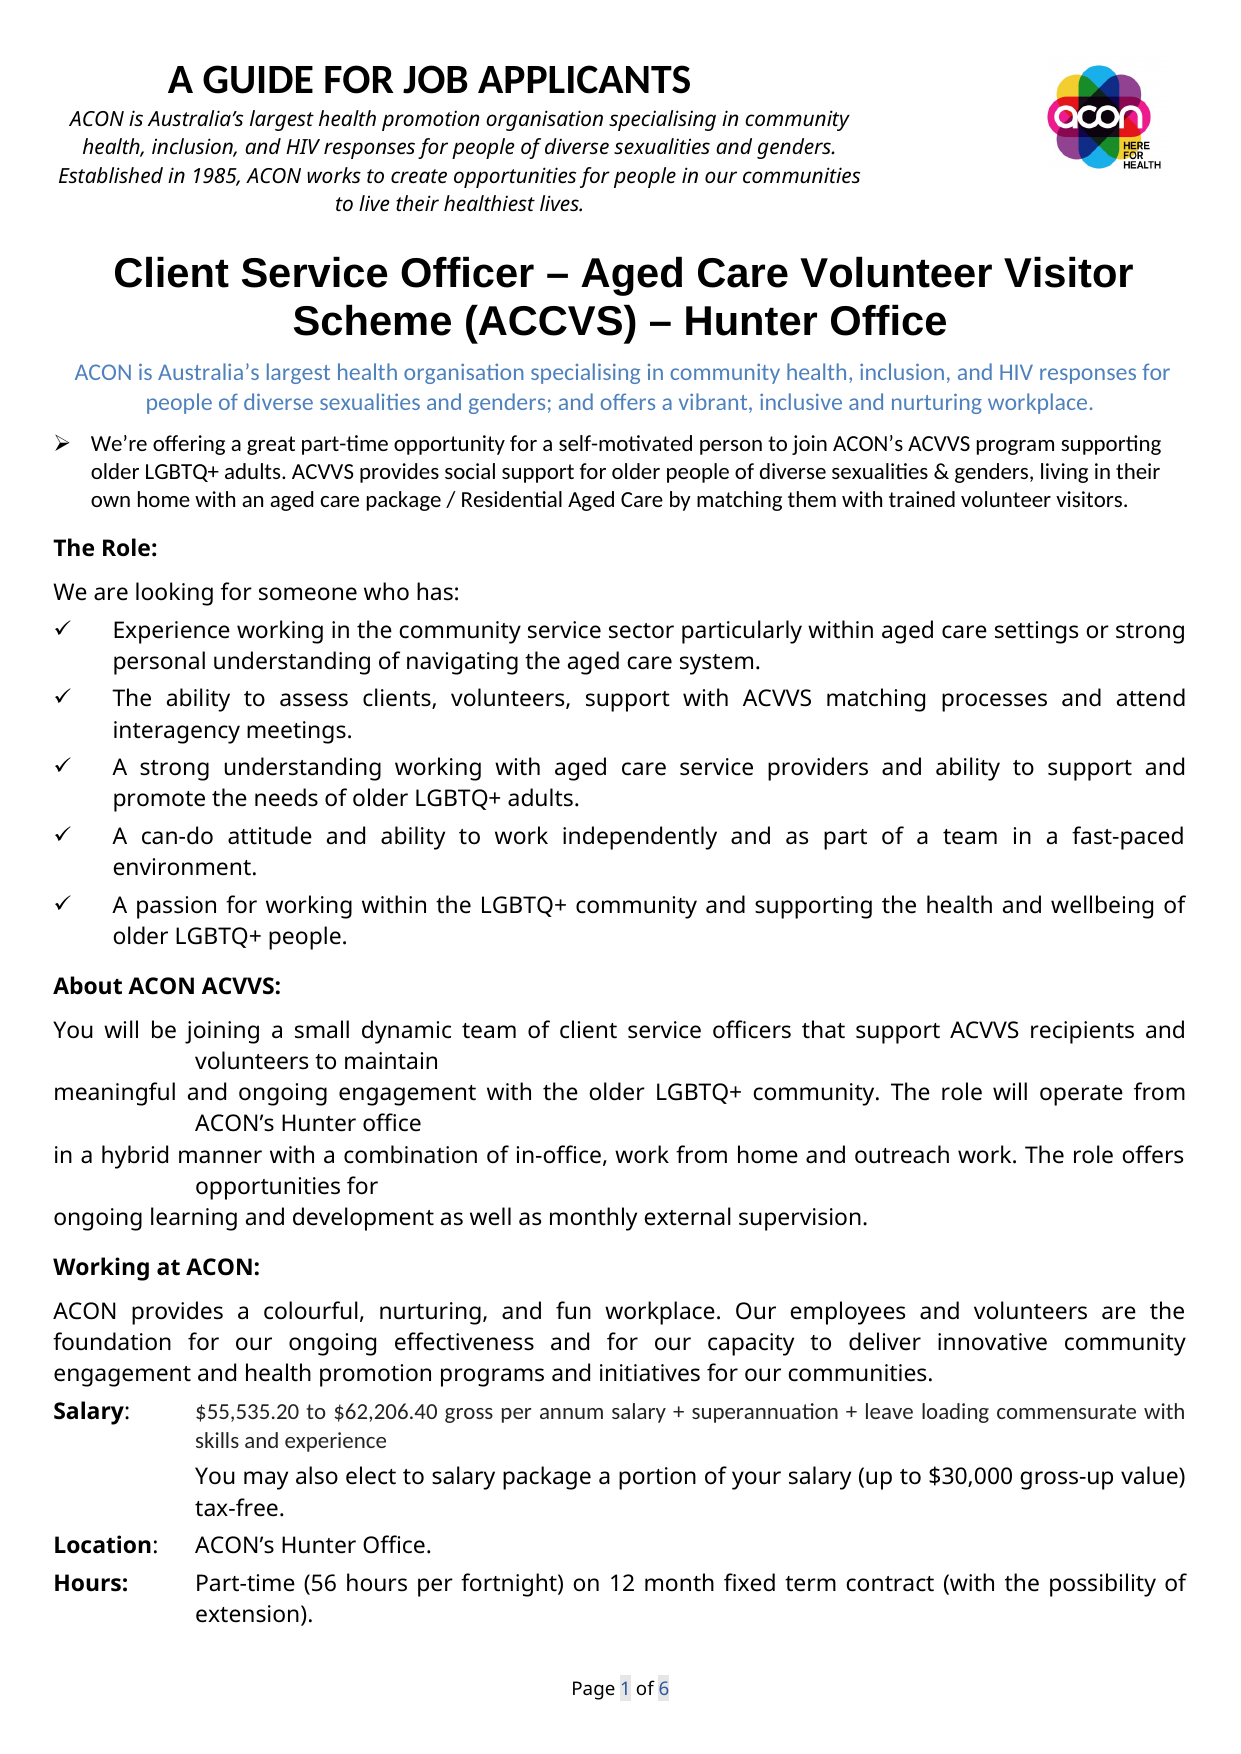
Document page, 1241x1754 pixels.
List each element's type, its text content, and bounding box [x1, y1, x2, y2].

text Client Service Officer – Aged Care Volunteer Visitor Scheme (ACCVS) – Hunter Office [53, 249, 1187, 345]
text meaningful and ongoing engagement with the older LGBTQ+ community. The role will operate from ACON’s Hunter office [53, 1076, 1187, 1138]
text ongoing learning and development as well as monthly external supervision. [53, 1201, 1187, 1232]
text in a hybrid manner with a combination of in-office, work from home and outreach work. The role offers opportunities for [53, 1138, 1187, 1201]
text About ACON ACVVS: [53, 970, 1187, 1001]
text You may also elect to salary package a portion of your salary (up to $30,000 gross-up value) tax-free. [53, 1460, 1187, 1523]
list We’re offering a great part-time opportunity for a self-motivated person to join ACON’s ACVVS program supporting older LGBTQ+ adults. ACVVS provides social support for older people of diverse sexualities & genders, living in their own home with an aged care package / Residential Aged Care by matching them with trained volunteer visitors. [53, 429, 1187, 513]
list Experience working in the community service sector particularly within aged care settings or strong personal understanding of navigating the aged care system. [53, 613, 1187, 676]
text We are looking for someone who has: [53, 576, 1187, 607]
text Hours: Part-time (56 hours per fortnight) on 12 month fixed term contract (with the possibility of extension). [53, 1567, 1187, 1629]
text The Role: [53, 532, 1187, 563]
text ACON provides a colourful, nurturing, and fun workplace. Our employees and volunteers are the foundation for our ongoing effectiveness and for our capacity to deliver innovative community engagement and health promotion programs and initiatives for our communities. [53, 1295, 1187, 1388]
text Salary: $55,535.20 to $62,206.40 gross per annum salary + superannuation + leave loading commensurate with skills and experience [53, 1395, 1187, 1454]
list The ability to assess clients, volunteers, support with ACVVS matching processes and attend interagency meetings. [53, 682, 1187, 745]
text Location: ACON’s Hunter Office. [53, 1529, 1187, 1560]
picture [1040, 53, 1176, 179]
text You will be joining a small dynamic team of client service officers that support ACVVS recipients and volunteers to maintain [53, 1013, 1187, 1076]
list A strong understanding working with aged care service providers and ability to support and promote the needs of older LGBTQ+ adults. [53, 751, 1187, 813]
list A can-do attitude and ability to work independently and as part of a team in a fast-paced environment. [53, 820, 1187, 882]
list A passion for working within the LGBTQ+ community and supporting the health and wellbeing of older LGBTQ+ people. [53, 888, 1187, 951]
text ACON is Australia’s largest health organisation specialising in community health, inclusion, and HIV responses for people of diverse sexualities and genders; and offers a vibrant, inclusive and nurturing workplace. [53, 357, 1187, 417]
text Working at ACON: [53, 1251, 1187, 1282]
